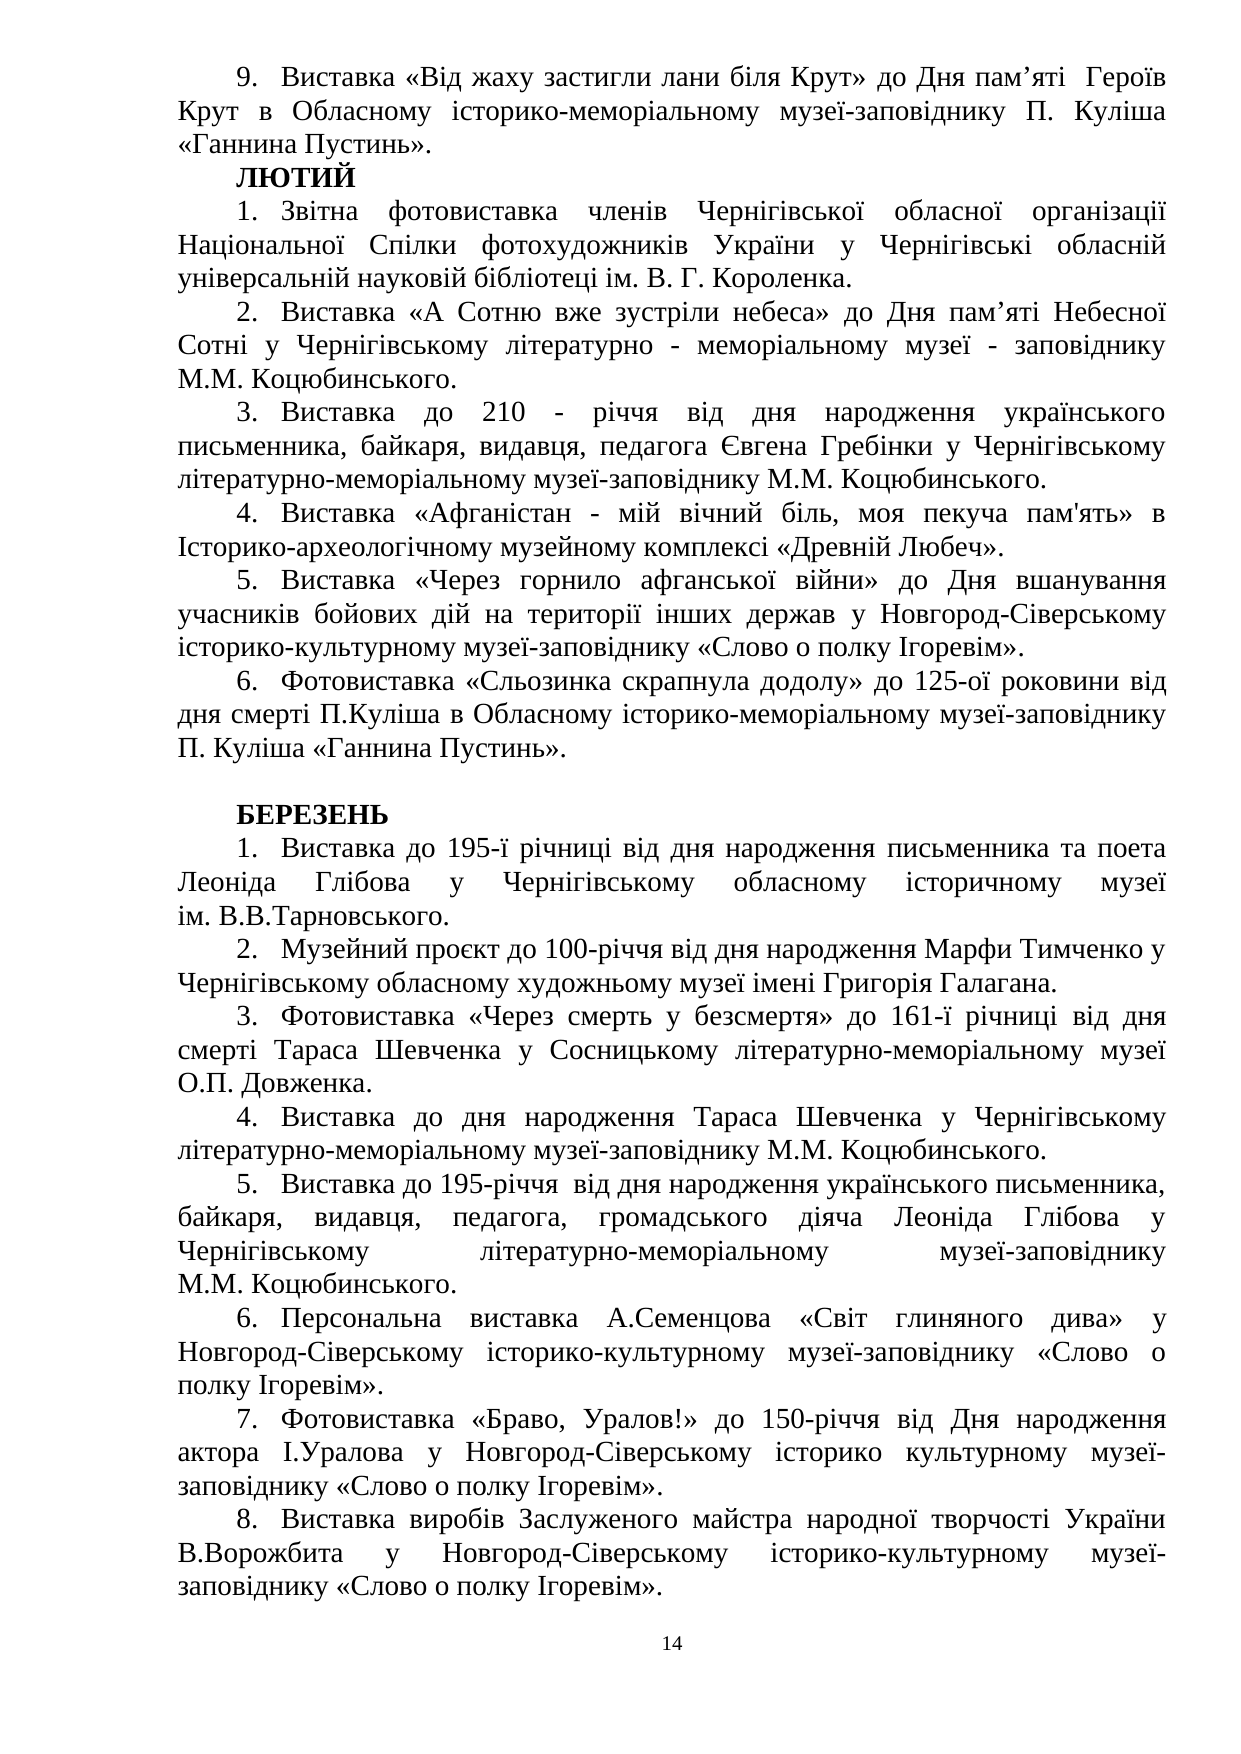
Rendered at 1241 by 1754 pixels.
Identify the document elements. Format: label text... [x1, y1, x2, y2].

list Фотовиставка «Браво, Уралов!» до 150-річчя від Дня народження актора І.Уралова у Новгород-Сіверському історико культурному музеї-заповіднику «Слово о полку Ігоревім». [177, 1401, 1167, 1501]
list Виставка до 195-ї річниці від дня народження письменника та поета Леоніда Глібова у Чернігівському обласному історичному музеї ім. В.В.Тарновського. [177, 831, 1167, 931]
text БЕРЕЗЕНЬ [177, 797, 1167, 831]
list Музейний проєкт до 100-річчя від дня народження Марфи Тимченко у Чернігівському обласному художньому музеї імені Григорія Галагана. [177, 931, 1167, 998]
list Виставка виробів Заслуженого майстра народної творчості України В.Ворожбита у Новгород-Сіверському історико-культурному музеї-заповіднику «Слово о полку Ігоревім». [177, 1501, 1167, 1602]
list Виставка до дня народження Тараса Шевченка у Чернігівському літературно-меморіальному музеї-заповіднику М.М. Коцюбинського. [177, 1099, 1167, 1166]
list Виставка «А Сотню вже зустріли небеса» до Дня пам’яті Небесної Сотні у Чернігівському літературно - меморіальному музеї - заповіднику М.М. Коцюбинського. [177, 294, 1167, 394]
list Виставка «Через горнило афганської війни» до Дня вшанування учасників бойових дій на території інших держав у Новгород-Сіверському історико-культурному музеї-заповіднику «Слово о полку Ігоревім». [177, 562, 1167, 663]
list Виставка до 210 - річчя від дня народження українського письменника, байкаря, видавця, педагога Євгена Гребінки у Чернігівському літературно-меморіальному музеї-заповіднику М.М. Коцюбинського. [177, 394, 1167, 495]
list Звітна фотовиставка членів Чернігівської обласної організації Національної Спілки фотохудожників України у Чернігівські обласній універсальній науковій бібліотеці ім. В. Г. Короленка. [177, 193, 1167, 294]
list Виставка до 195-річчя від дня народження українського письменника, байкаря, видавця, педагога, громадського діяча Леоніда Глібова у Чернігівському літературно-меморіальному музеї-заповіднику М.М. Коцюбинського. [177, 1166, 1167, 1300]
list Персональна виставка А.Семенцова «Світ глиняного дива» у Новгород-Сіверському історико-культурному музеї-заповіднику «Слово о полку Ігоревім». [177, 1300, 1167, 1401]
list Виставка «Афганістан - мій вічний біль, моя пекуча пам'ять» в Історико-археологічному музейному комплексі «Древній Любеч». [177, 495, 1167, 562]
text ЛЮТИЙ [177, 160, 1167, 193]
list Фотовиставка «Сльозинка скрапнула додолу» до 125-ої роковини від дня смерті П.Куліша в Обласному історико-меморіальному музеї-заповіднику П. Куліша «Ганнина Пустинь». [177, 663, 1167, 763]
list Фотовиставка «Через смерть у безсмертя» до 161-ї річниці від дня смерті Тараса Шевченка у Сосницькому літературно-меморіальному музеї О.П. Довженка. [177, 998, 1167, 1099]
list Виставка «Від жаху застигли лани біля Крут» до Дня пам’яті Героїв Крут в Обласному історико-меморіальному музеї-заповіднику П. Куліша «Ганнина Пустинь». [177, 59, 1167, 160]
